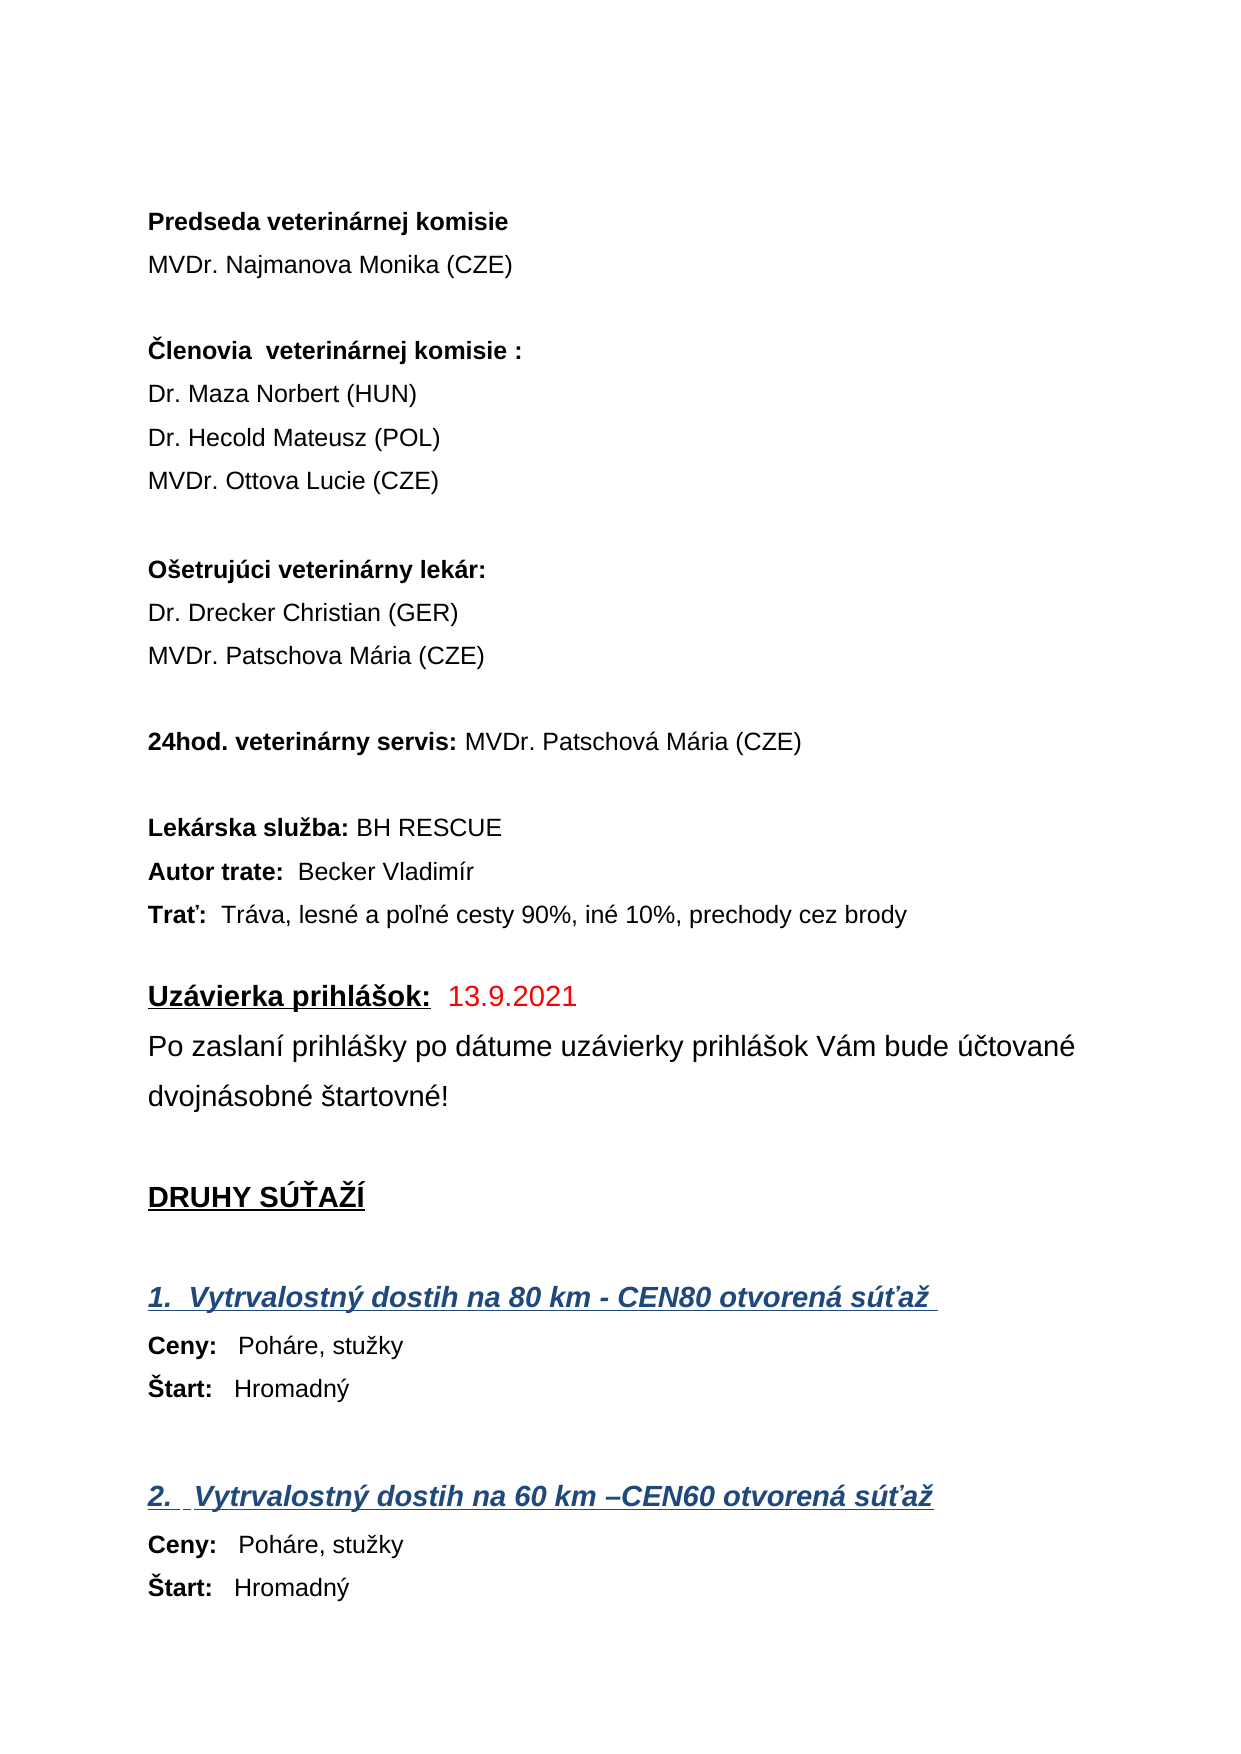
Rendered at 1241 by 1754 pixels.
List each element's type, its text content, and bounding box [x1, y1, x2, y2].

text Dr. Maza Norbert (HUN) [148, 379, 1122, 408]
text Trať: Tráva, lesné a poľné cesty 90%, iné 10%, prechody cez brody [148, 899, 1122, 928]
text Lekárska služba: BH RESCUE [148, 813, 1122, 842]
text 1. Vytrvalostný dostih na 80 km - CEN80 otvorená súťaž [148, 1281, 1122, 1314]
text MVDr. Patschova Mária (CZE) [148, 641, 1122, 669]
text Štart: Hromadný [148, 1573, 1122, 1602]
text Po zaslaní prihlášky po dátume uzávierky prihlášok Vám bude účtované dvojnásobné štartovné! [148, 1029, 1122, 1113]
text Ceny: Poháre, stužky [148, 1331, 1122, 1359]
text Autor trate: Becker Vladimír [148, 856, 1122, 885]
text 24hod. veterinárny servis: MVDr. Patschová Mária (CZE) [148, 727, 1122, 756]
text Ošetrujúci veterinárny lekár: [148, 554, 1122, 583]
text MVDr. Ottova Lucie (CZE) [148, 466, 1122, 494]
text Uzávierka prihlášok: 13.9.2021 [148, 979, 1122, 1012]
text Predseda veterinárnej komisie [148, 207, 1122, 236]
text Dr. Drecker Christian (GER) [148, 598, 1122, 626]
text Štart: Hromadný [148, 1374, 1122, 1403]
text 2. Vytrvalostný dostih na 60 km –CEN60 otvorená súťaž [148, 1479, 1122, 1513]
text Dr. Hecold Mateusz (POL) [148, 423, 1122, 451]
text Členovia veterinárnej komisie : [148, 336, 1122, 365]
text Ceny: Poháre, stužky [148, 1530, 1122, 1558]
text DRUHY SÚŤAŽÍ [148, 1180, 1122, 1213]
text MVDr. Najmanova Monika (CZE) [148, 250, 1122, 279]
